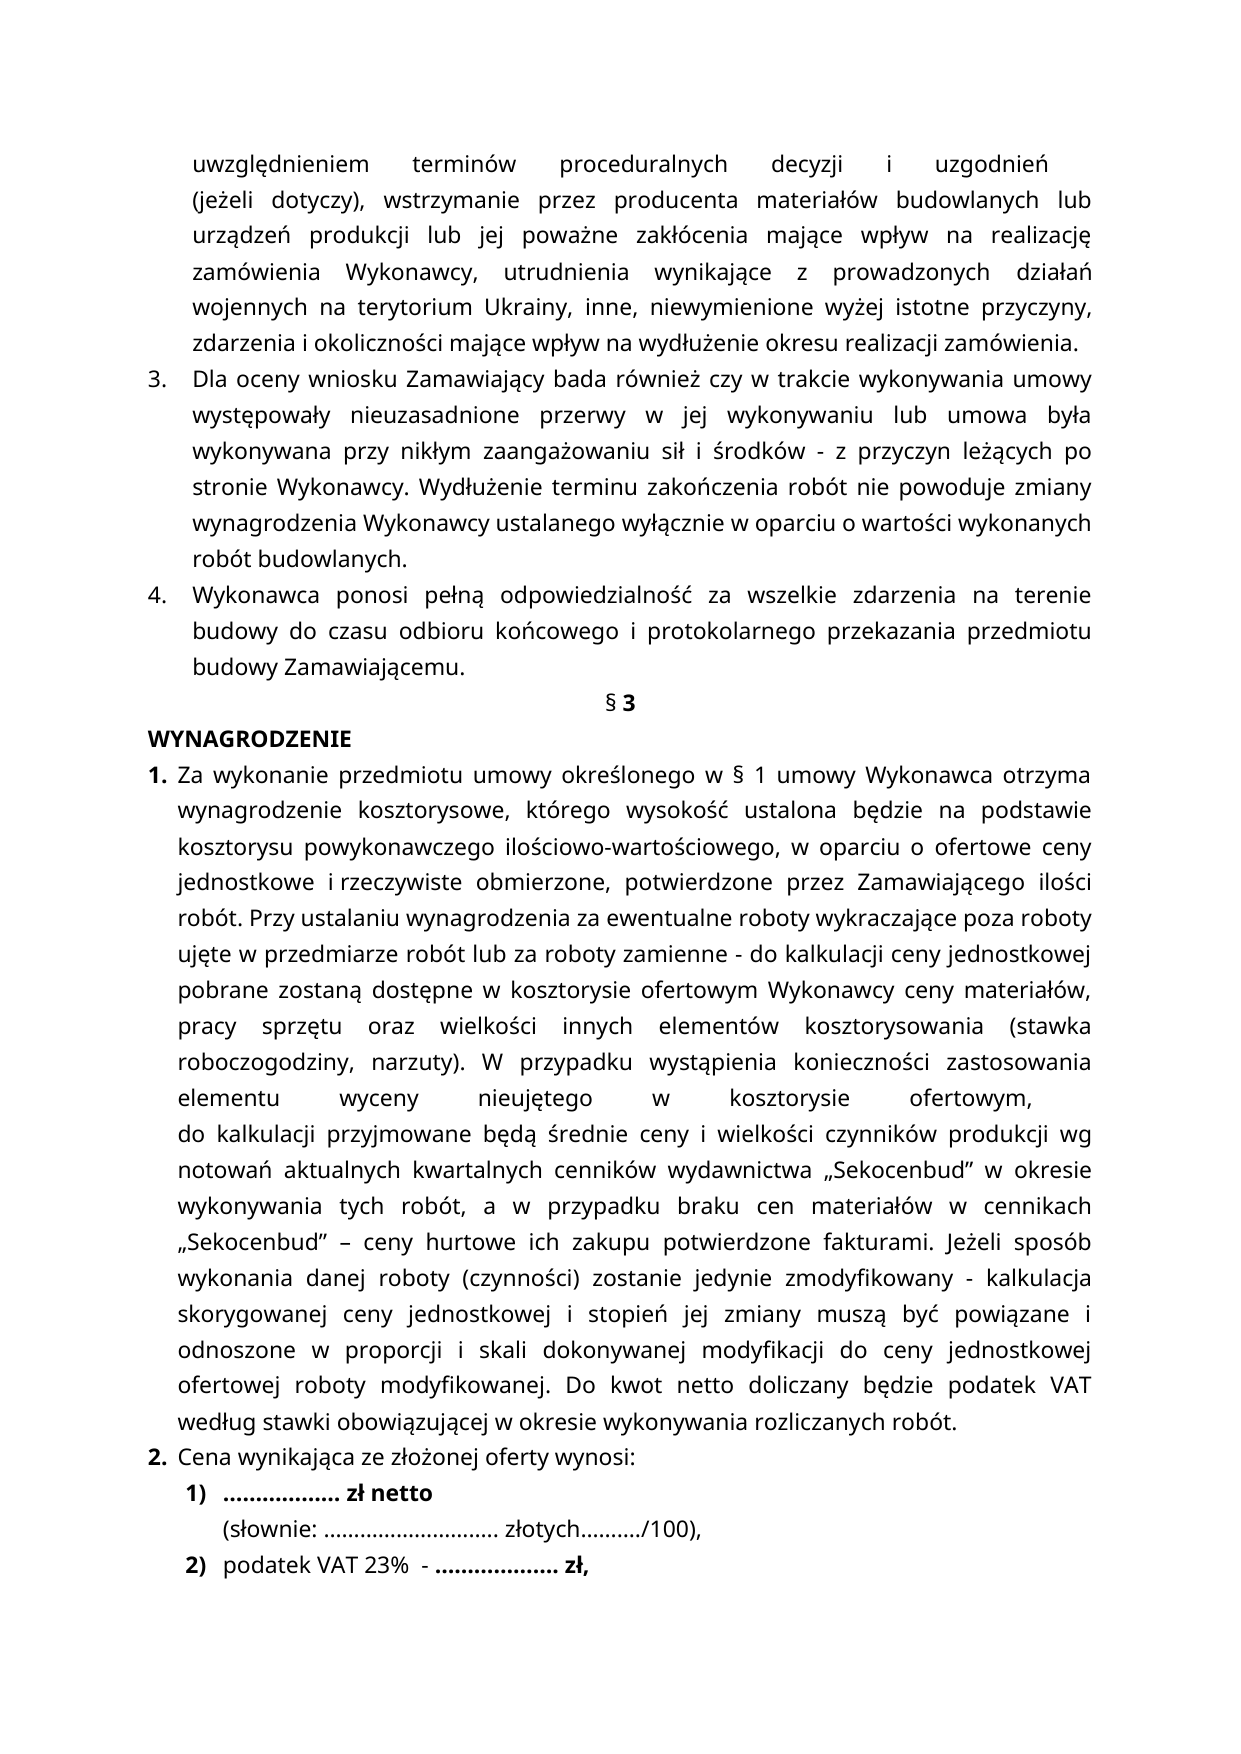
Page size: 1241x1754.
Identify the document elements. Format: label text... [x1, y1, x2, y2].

list Dla oceny wniosku Zamawiający bada również czy w trakcie wykonywania umowy występowały nieuzasadnione przerwy w jej wykonywaniu lub umowa była wykonywana przy nikłym zaangażowaniu sił i środków - z przyczyn leżących po stronie Wykonawcy. Wydłużenie terminu zakończenia robót nie powoduje zmiany wynagrodzenia Wykonawcy ustalanego wyłącznie w oparciu o wartości wykonanych robót budowlanych. [148, 363, 1093, 574]
list Wykonawca ponosi pełną odpowiedzialność za wszelkie zdarzenia na terenie budowy do czasu odbioru końcowego i protokolarnego przekazania przedmiotu budowy Zamawiającemu. [148, 579, 1093, 682]
text WYNAGRODZENIE [148, 723, 1093, 754]
list ……………… zł netto (słownie: ……………………….. złotych………./100), [185, 1477, 1093, 1544]
text § 3 [148, 687, 1093, 718]
list Za wykonanie przedmiotu umowy określonego w § 1 umowy Wykonawca otrzyma wynagrodzenie kosztorysowe, którego wysokość ustalona będzie na podstawie kosztorysu powykonawczego ilościowo-wartościowego, w oparciu o ofertowe ceny jednostkowe i rzeczywiste obmierzone, potwierdzone przez Zamawiającego ilości robót. Przy ustalaniu wynagrodzenia za ewentualne roboty wykraczające poza roboty ujęte w przedmiarze robót lub za roboty zamienne - do kalkulacji ceny jednostkowej pobrane zostaną dostępne w kosztorysie ofertowym Wykonawcy ceny materiałów, pracy sprzętu oraz wielkości innych elementów kosztorysowania (stawka roboczogodziny, narzuty). W przypadku wystąpienia konieczności zastosowania elementu wyceny nieujętego w kosztorysie ofertowym, do kalkulacji przyjmowane będą średnie ceny i wielkości czynników produkcji wg notowań aktualnych kwartalnych cenników wydawnictwa „Sekocenbud” w okresie wykonywania tych robót, a w przypadku braku cen materiałów w cennikach „Sekocenbud” – ceny hurtowe ich zakupu potwierdzone fakturami. Jeżeli sposób wykonania danej roboty (czynności) zostanie jedynie zmodyfikowany - kalkulacja skorygowanej ceny jednostkowej i stopień jej zmiany muszą być powiązane i odnoszone w proporcji i skali dokonywanej modyfikacji do ceny jednostkowej ofertowej roboty modyfikowanej. Do kwot netto doliczany będzie podatek VAT według stawki obowiązującej w okresie wykonywania rozliczanych robót. [148, 758, 1093, 1437]
list podatek VAT 23% - ………………. zł, [185, 1549, 1093, 1580]
list Cena wynikająca ze złożonej oferty wynosi: [148, 1441, 1093, 1473]
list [148, 148, 1093, 358]
